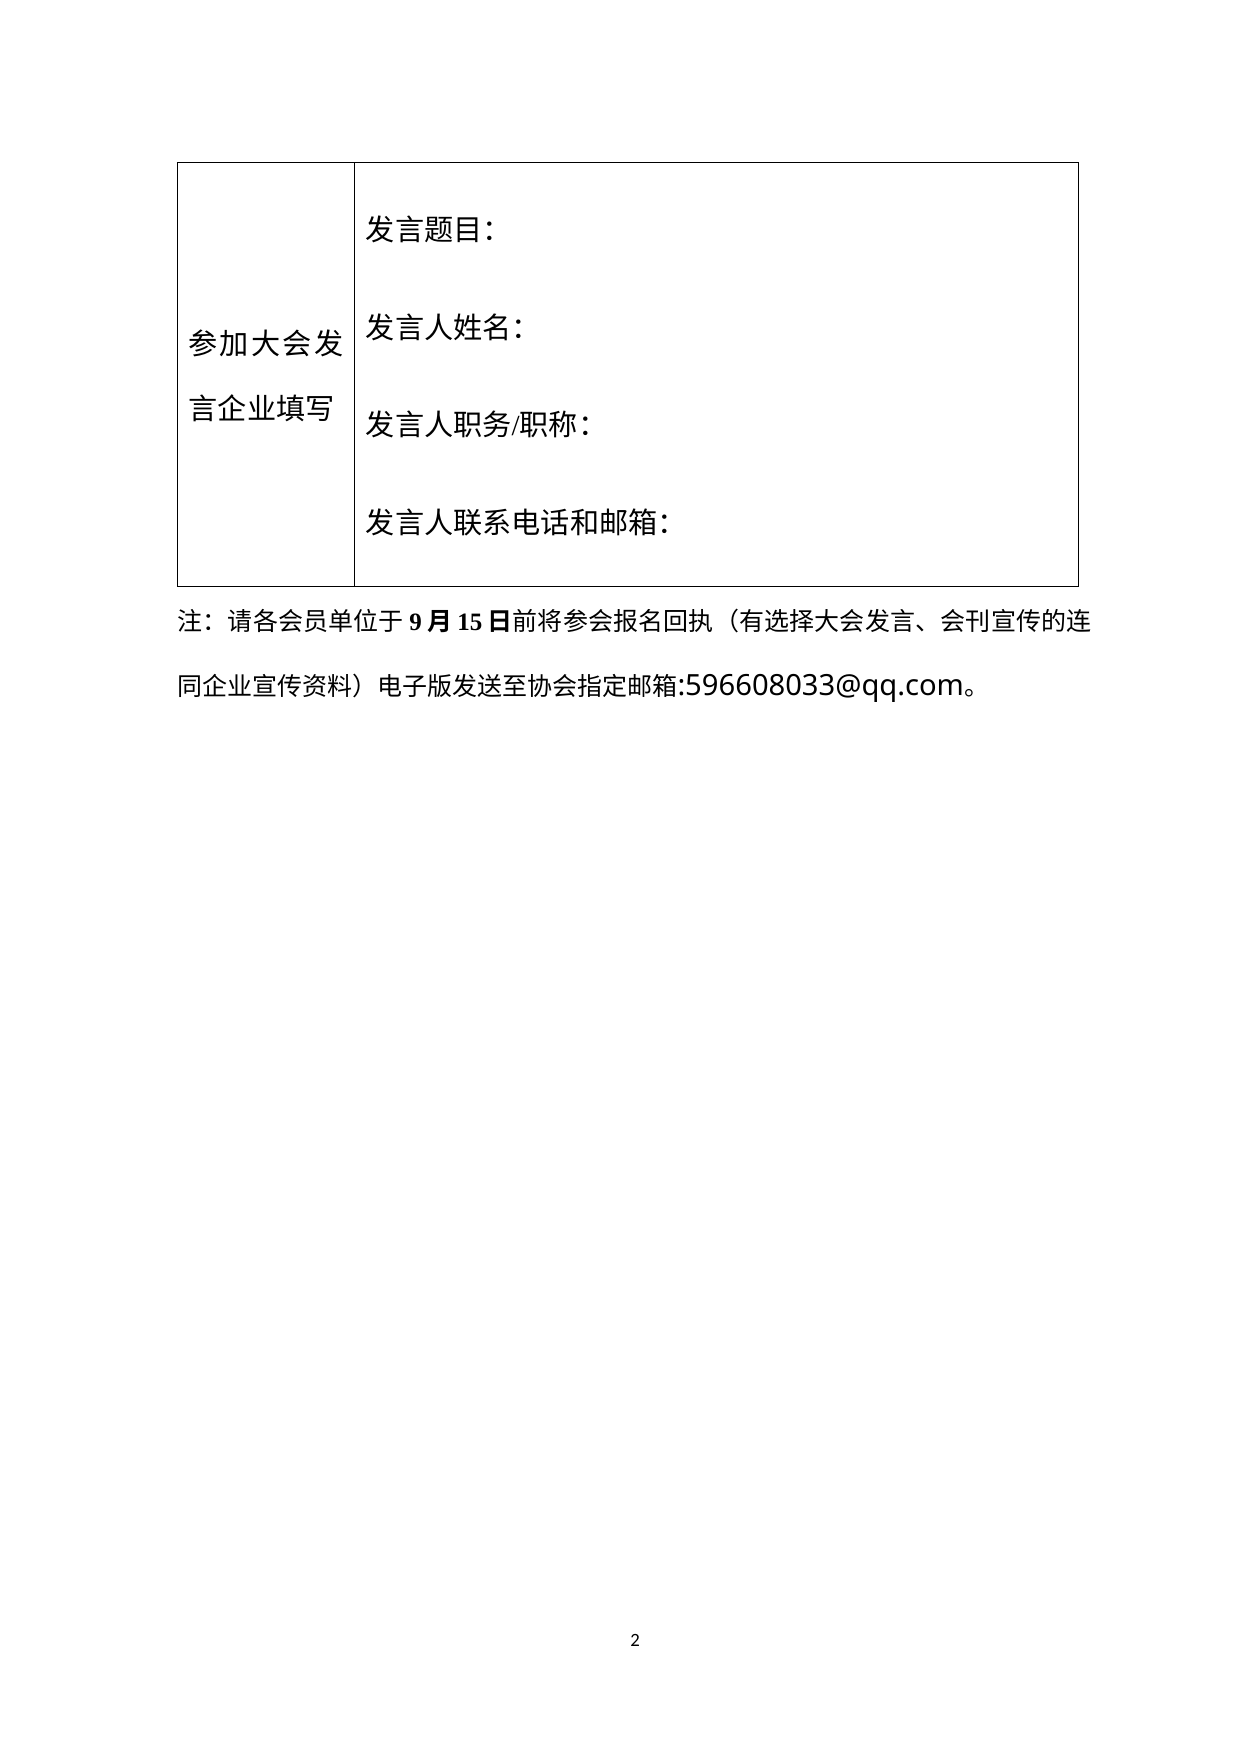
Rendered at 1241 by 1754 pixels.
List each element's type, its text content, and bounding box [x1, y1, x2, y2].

table_cell 发言题目： 发言人姓名： 发言人职务/职称： 发言人联系电话和邮箱： [355, 163, 1078, 586]
text 注：请各会员单位于9月15日前将参会报名回执（有选择大会发言、会刊宣传的连同企业宣传资料）电子版发送至协会指定邮箱:596608033@qq.com。 [177, 587, 1093, 717]
table_cell 参加大会发言企业填写 [178, 163, 354, 586]
